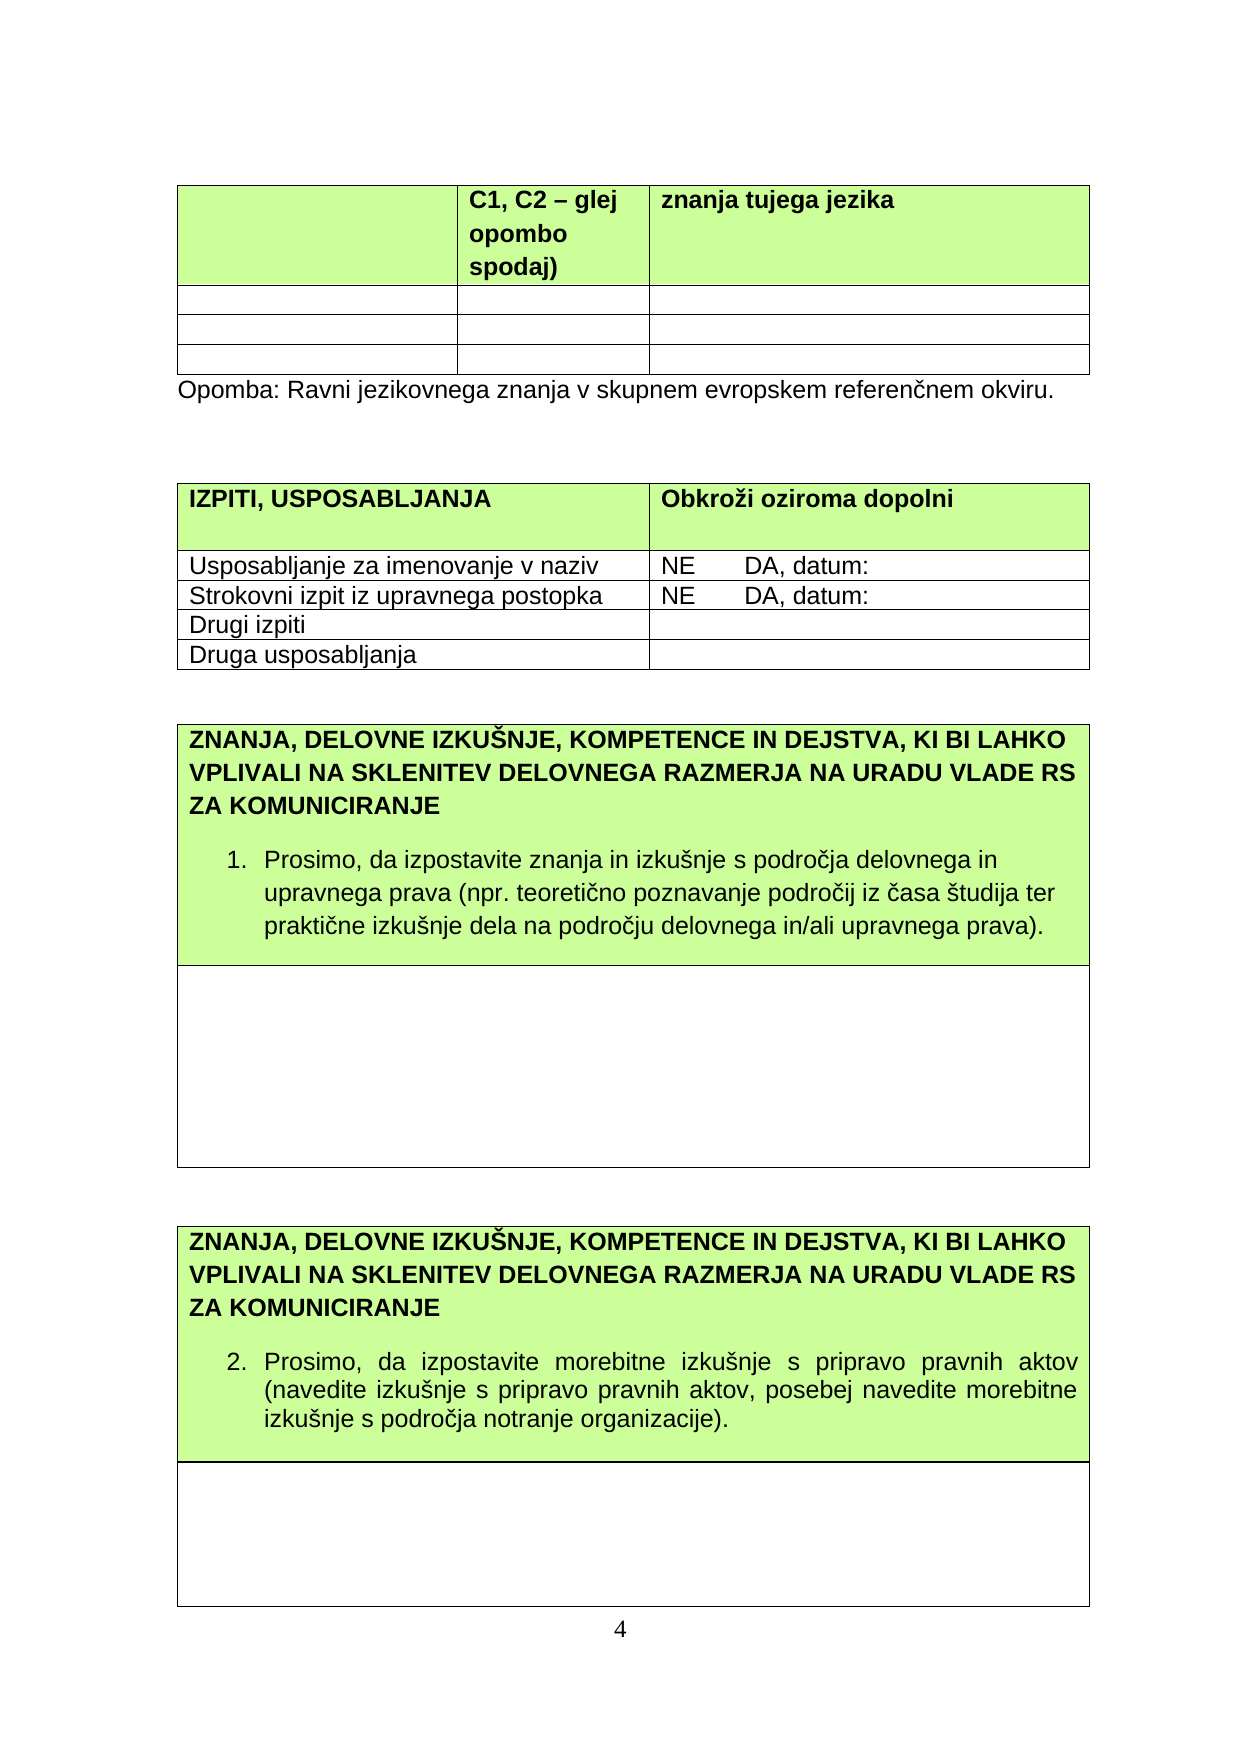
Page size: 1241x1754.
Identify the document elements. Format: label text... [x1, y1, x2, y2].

table_cell [178, 315, 457, 344]
table_header IZPITI, USPOSABLJANJA [178, 484, 649, 550]
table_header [178, 186, 457, 284]
table_header ZNANJA, DELOVNE IZKUŠNJE, KOMPETENCE IN DEJSTVA, KI BI LAHKO VPLIVALI NA SKLENITEV DELOVNEGA RAZMERJA NA URADU VLADE RS ZA KOMUNICIRANJE Prosimo, da izpostavite znanja in izkušnje s področja delovnega in upravnega prava (npr. teoretično poznavanje področij iz časa študija ter praktične izkušnje dela na področju delovnega in/ali upravnega prava). [178, 725, 1089, 965]
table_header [650, 186, 1089, 284]
table_cell [650, 640, 1089, 669]
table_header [458, 186, 649, 284]
table_cell Strokovni izpit iz upravnega postopka [178, 581, 649, 609]
table_cell NE DA, datum: [650, 581, 1089, 609]
table_cell NE DA, datum: [650, 551, 1089, 579]
table_cell Usposabljanje za imenovanje v naziv [178, 551, 649, 579]
table_cell [458, 286, 649, 314]
text Opomba: Ravni jezikovnega znanja v skupnem evropskem referenčnem okviru. [177, 375, 1063, 404]
table_header Obkroži oziroma dopolni [650, 484, 1089, 550]
table_cell [178, 966, 1089, 1167]
table_cell Druga usposabljanja [178, 640, 649, 669]
table_cell [178, 345, 457, 374]
table_cell [650, 610, 1089, 639]
table_cell [650, 286, 1089, 314]
table_cell [650, 315, 1089, 344]
table_cell [178, 286, 457, 314]
table_cell [178, 1463, 1089, 1606]
table_header ZNANJA, DELOVNE IZKUŠNJE, KOMPETENCE IN DEJSTVA, KI BI LAHKO VPLIVALI NA SKLENITEV DELOVNEGA RAZMERJA NA URADU VLADE RS ZA KOMUNICIRANJE Prosimo, da izpostavite morebitne izkušnje s pripravo pravnih aktov (navedite izkušnje s pripravo pravnih aktov, posebej navedite morebitne izkušnje s področja notranje organizacije). [178, 1227, 1089, 1461]
table_cell [458, 345, 649, 374]
table_cell [458, 315, 649, 344]
table_cell [650, 345, 1089, 374]
table_cell Drugi izpiti [178, 610, 649, 639]
